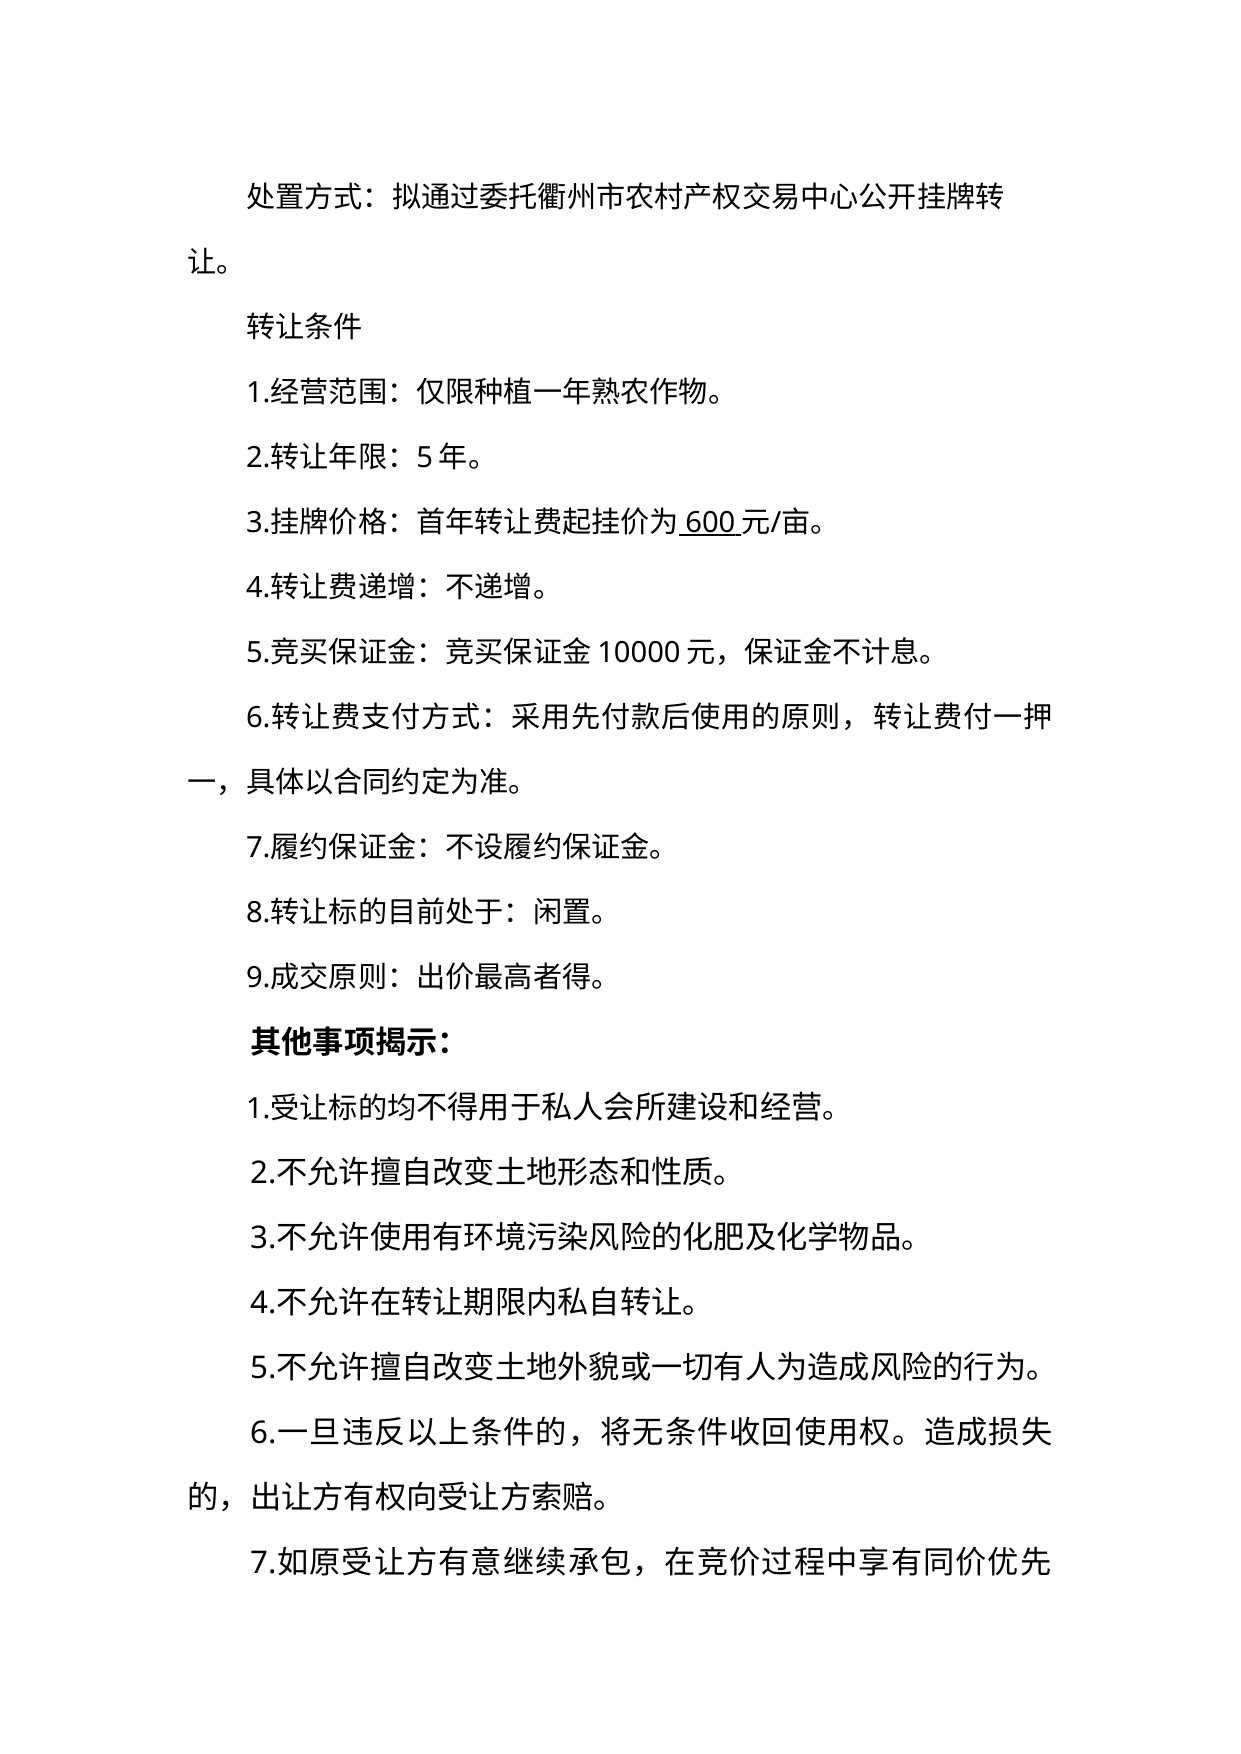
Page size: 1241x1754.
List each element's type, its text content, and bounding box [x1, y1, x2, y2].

text 5.竞买保证金：竞买保证金10000元，保证金不计息。 [187, 617, 1053, 682]
text 其他事项揭示： [187, 1007, 1053, 1072]
text 3.不允许使用有环境污染风险的化肥及化学物品。 [187, 1202, 1053, 1267]
text 5.不允许擅自改变土地外貌或一切有人为造成风险的行为。 [187, 1332, 1053, 1397]
text 6.转让费支付方式：采用先付款后使用的原则，转让费付一押一，具体以合同约定为准。 [187, 682, 1053, 812]
text 3.挂牌价格：首年转让费起挂价为 600元/亩。 [187, 487, 1053, 552]
text 处置方式：拟通过委托衢州市农村产权交易中心公开挂牌转让。 [187, 162, 1053, 292]
text 4.不允许在转让期限内私自转让。 [187, 1267, 1053, 1332]
text 2.不允许擅自改变土地形态和性质。 [187, 1137, 1053, 1202]
text 1.受让标的均不得用于私人会所建设和经营。 [187, 1072, 1053, 1137]
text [187, 1527, 1053, 1592]
text 1.经营范围：仅限种植一年熟农作物。 [187, 357, 1053, 422]
text 6.一旦违反以上条件的，将无条件收回使用权。造成损失的，出让方有权向受让方索赔。 [187, 1397, 1053, 1527]
text 4.转让费递增：不递增。 [187, 552, 1053, 617]
text 9.成交原则：出价最高者得。 [187, 942, 1053, 1007]
text 8.转让标的目前处于：闲置。 [187, 877, 1053, 942]
text 7.履约保证金：不设履约保证金。 [187, 812, 1053, 877]
text 转让条件 [187, 292, 1053, 357]
text 2.转让年限：5年。 [187, 422, 1053, 487]
